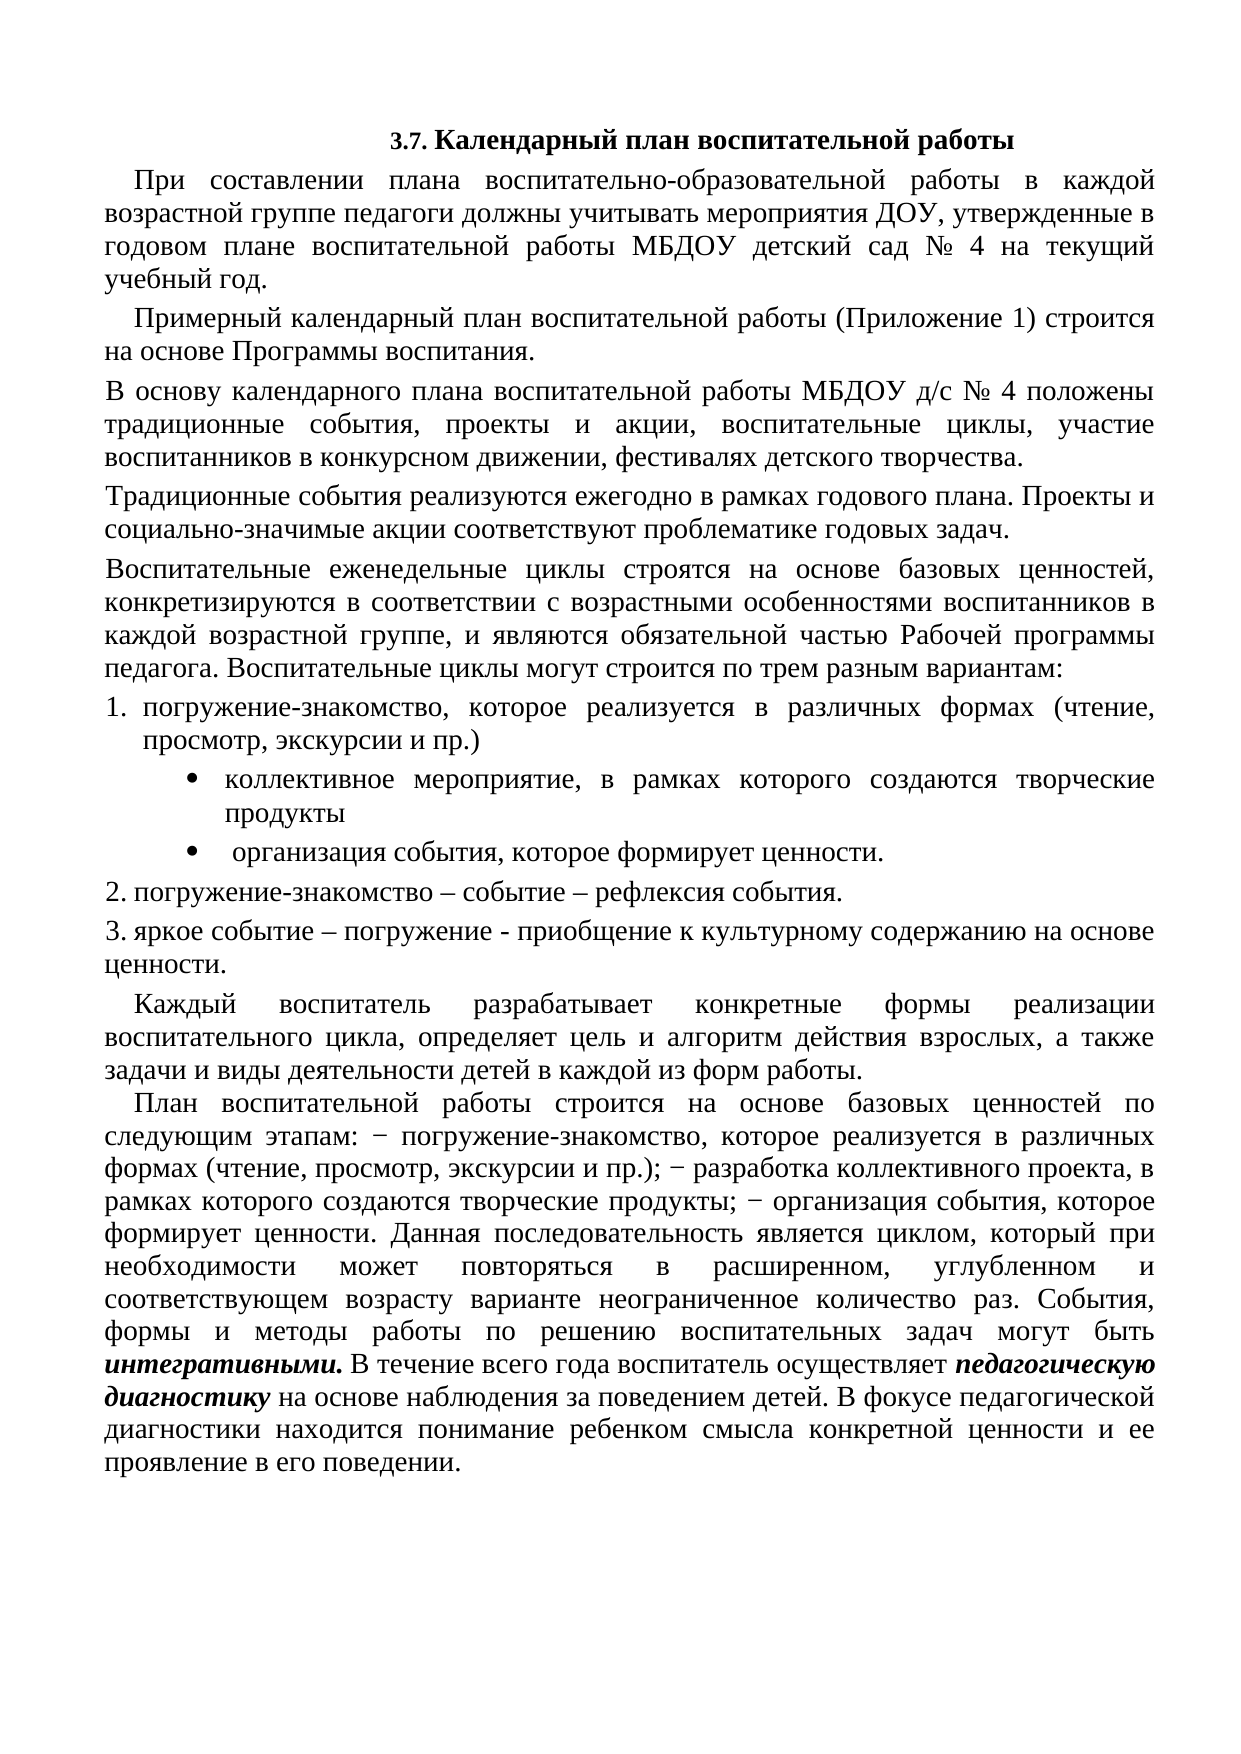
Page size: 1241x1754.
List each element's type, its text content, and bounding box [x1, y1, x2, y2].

subtitle организация события, которое формирует ценности. [187, 835, 1156, 868]
subtitle Каждый воспитатель разрабатывает конкретные формы реализации воспитательного цикла, определяет цель и алгоритм действия взрослых, а также задачи и виды деятельности детей в каждой из форм работы. [104, 987, 1156, 1086]
subtitle погружение-знакомство, которое реализуется в различных формах (чтение, просмотр, экскурсии и пр.) [105, 690, 1156, 756]
subtitle Традиционные события реализуются ежегодно в рамках годового плана. Проекты и социально-значимые акции соответствуют проблематике годовых задач. [104, 479, 1156, 545]
subtitle В основу календарного плана воспитательной работы МБДОУ д/с № 4 положены традиционные события, проекты и акции, воспитательные циклы, участие воспитанников в конкурсном движении, фестивалях детского творчества. [104, 374, 1156, 472]
subtitle При составлении плана воспитательно-образовательной работы в каждой возрастной группе педагоги должны учитывать мероприятия ДОУ, утвержденные в годовом плане воспитательной работы МБДОУ детский сад № 4 на текущий учебный год. [104, 163, 1156, 294]
subtitle коллективное мероприятие, в рамках которого создаются творческие продукты [187, 763, 1156, 828]
subtitle Примерный календарный план воспитательной работы (Приложение 1) строится на основе Программы воспитания. [104, 301, 1156, 367]
subtitle Календарный план воспитательной работы [208, 123, 1197, 156]
text План воспитательной работы строится на основе базовых ценностей по следующим этапам: − погружение-знакомство, которое реализуется в различных формах (чтение, просмотр, экскурсии и пр.); − разработка коллективного проекта, в рамках которого создаются творческие продукты; − организация события, которое формирует ценности. Данная последовательность является циклом, который при необходимости может повторяться в расширенном, углубленном и соответствующем возрасту варианте неограниченное количество раз. События, формы и методы работы по решению воспитательных задач могут быть интегративными. В течение всего года воспитатель осуществляет педагогическую диагностику на основе наблюдения за поведением детей. В фокусе педагогической диагностики находится понимание ребенком смысла конкретной ценности и ее проявление в его поведении. [104, 1086, 1156, 1478]
subtitle 2. погружение-знакомство – событие – рефлексия события. [104, 875, 1156, 908]
subtitle Воспитательные еженедельные циклы строятся на основе базовых ценностей, конкретизируются в соответствии с возрастными особенностями воспитанников в каждой возрастной группе, и являются обязательной частью Рабочей программы педагога. Воспитательные циклы могут строится по трем разным вариантам: [104, 552, 1156, 683]
subtitle 3. яркое событие – погружение - приобщение к культурному содержанию на основе ценности. [104, 914, 1156, 980]
